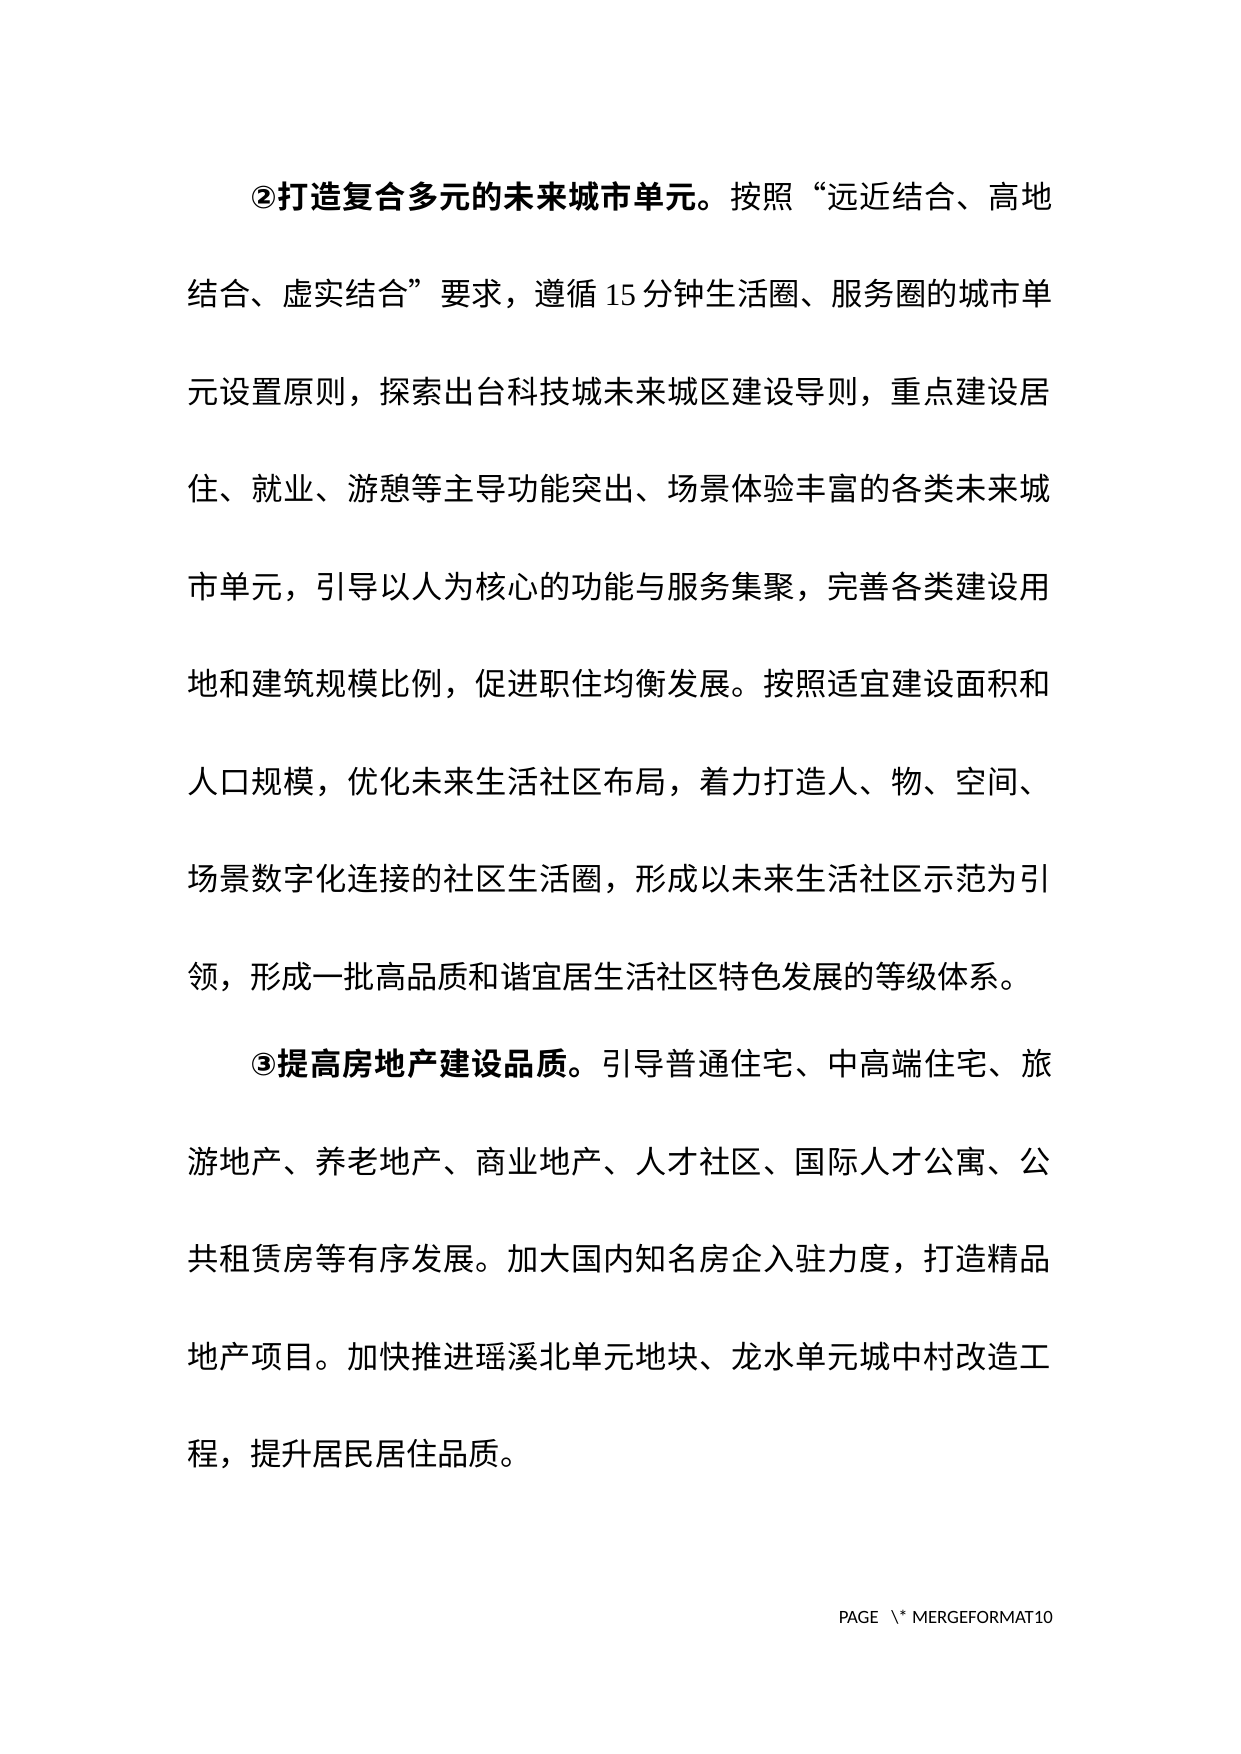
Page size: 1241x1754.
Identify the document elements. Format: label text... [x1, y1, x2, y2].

text ③提高房地产建设品质。引导普通住宅、中高端住宅、旅游地产、养老地产、商业地产、人才社区、国际人才公寓、公共租赁房等有序发展。加大国内知名房企入驻力度，打造精品地产项目。加快推进瑶溪北单元地块、龙水单元城中村改造工程，提升居民居住品质。 [187, 1029, 1053, 1484]
text ②打造复合多元的未来城市单元。按照“远近结合、高地结合、虚实结合”要求，遵循15分钟生活圈、服务圈的城市单元设置原则，探索出台科技城未来城区建设导则，重点建设居住、就业、游憩等主导功能突出、场景体验丰富的各类未来城市单元，引导以人为核心的功能与服务集聚，完善各类建设用地和建筑规模比例，促进职住均衡发展。按照适宜建设面积和人口规模，优化未来生活社区布局，着力打造人、物、空间、场景数字化连接的社区生活圈，形成以未来生活社区示范为引领，形成一批高品质和谐宜居生活社区特色发展的等级体系。 [187, 162, 1053, 1007]
